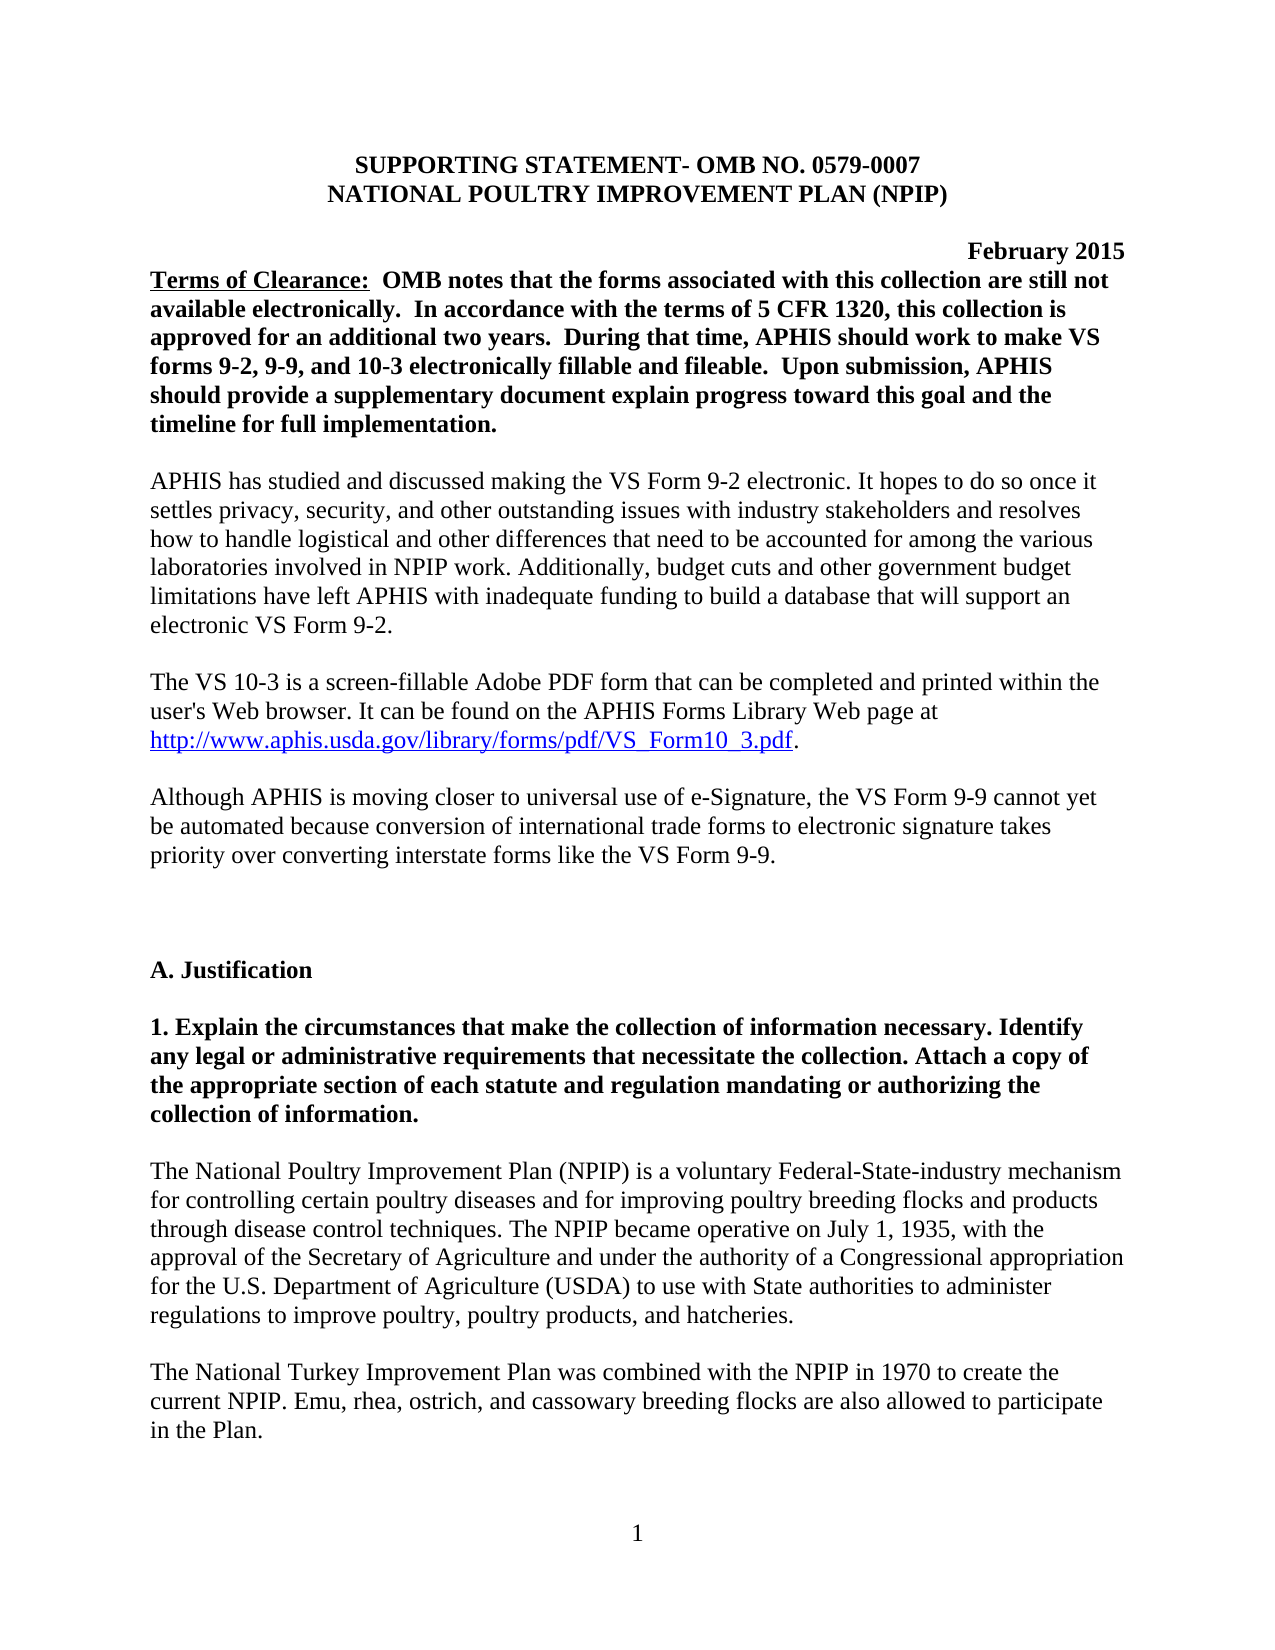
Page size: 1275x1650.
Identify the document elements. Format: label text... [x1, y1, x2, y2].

text The VS 10-3 is a screen-fillable Adobe PDF form that can be completed and printed within the user's Web browser. It can be found on the APHIS Forms Library Web page at http://www.aphis.usda.gov/library/forms/pdf/VS_Form10_3.pdf. [150, 667, 1125, 754]
text NATIONAL POULTRY IMPROVEMENT PLAN (NPIP) [150, 179, 1125, 207]
text The National Poultry Improvement Plan (NPIP) is a voluntary Federal-State-industry mechanism for controlling certain poultry diseases and for improving poultry breeding flocks and products through disease control techniques. The NPIP became operative on July 1, 1935, with the approval of the Secretary of Agriculture and under the authority of a Congressional appropriation for the U.S. Department of Agriculture (USDA) to use with State authorities to administer regulations to improve poultry, poultry products, and hatcheries. [150, 1156, 1125, 1329]
text 1. Explain the circumstances that make the collection of information necessary. Identify any legal or administrative requirements that necessitate the collection. Attach a copy of the appropriate section of each statute and regulation mandating or authorizing the collection of information. [150, 1012, 1125, 1127]
text February 2015 [150, 236, 1125, 265]
text A. Justification [150, 955, 1125, 984]
text Terms of Clearance: OMB notes that the forms associated with this collection are still not available electronically. In accordance with the terms of 5 CFR 1320, this collection is approved for an additional two years. During that time, APHIS should work to make VS forms 9-2, 9-9, and 10-3 electronically fillable and fileable. Upon submission, APHIS should provide a supplementary document explain progress toward this goal and the timeline for full implementation. [150, 265, 1125, 437]
text SUPPORTING STATEMENT- OMB NO. 0579-0007 [150, 150, 1125, 179]
text The National Turkey Improvement Plan was combined with the NPIP in 1970 to create the current NPIP. Emu, rhea, ostrich, and cassowary breeding flocks are also allowed to participate in the Plan. [150, 1357, 1125, 1444]
text APHIS has studied and discussed making the VS Form 9-2 electronic. It hopes to do so once it settles privacy, security, and other outstanding issues with industry stakeholders and resolves how to handle logistical and other differences that need to be accounted for among the various laboratories involved in NPIP work. Additionally, budget cuts and other government budget limitations have left APHIS with inadequate funding to build a database that will support an electronic VS Form 9-2. [150, 466, 1125, 639]
text Although APHIS is moving closer to universal use of e-Signature, the VS Form 9-9 cannot yet be automated because conversion of international trade forms to electronic signature takes priority over converting interstate forms like the VS Form 9-9. [150, 782, 1125, 869]
